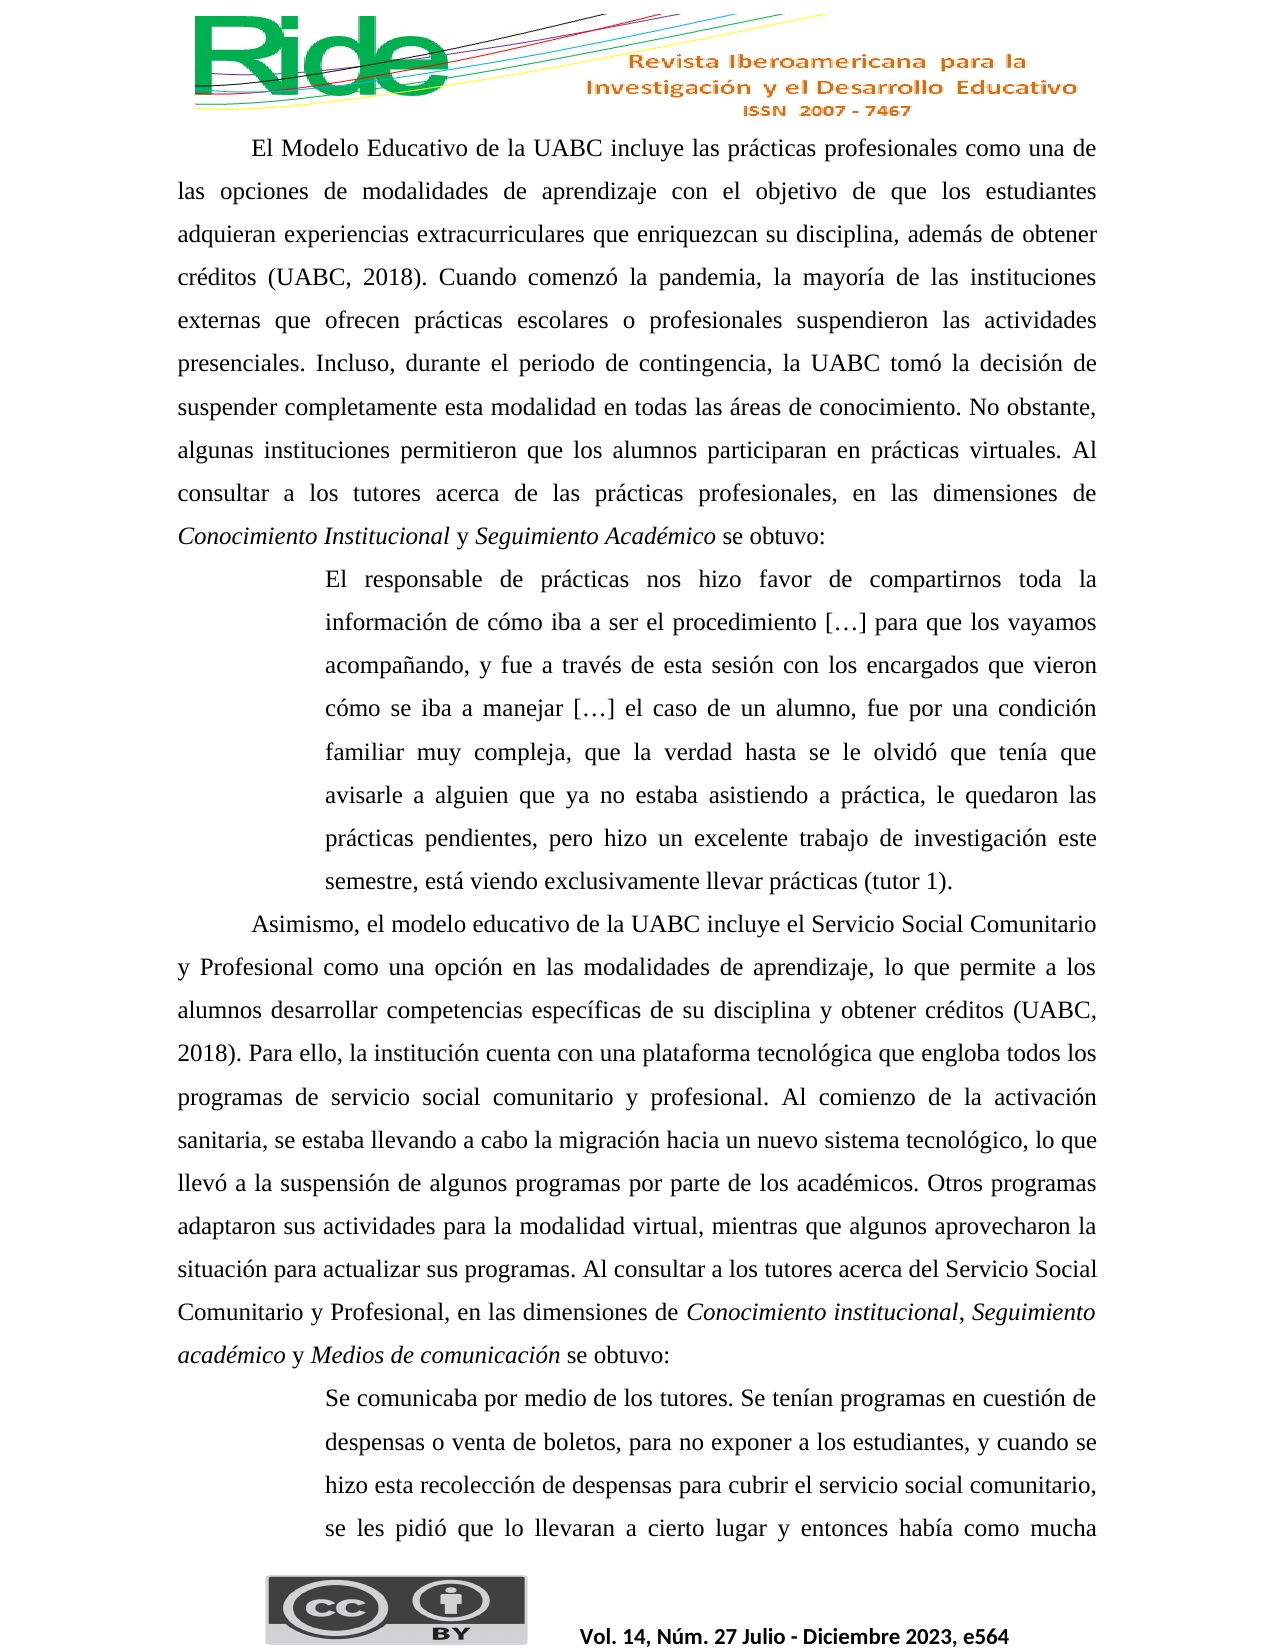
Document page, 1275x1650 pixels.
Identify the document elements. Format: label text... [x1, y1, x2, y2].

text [325, 1383, 1098, 1542]
text El Modelo Educativo de la UABC incluye las prácticas profesionales como una de las opciones de modalidades de aprendizaje con el objetivo de que los estudiantes adquieran experiencias extracurriculares que enriquezcan su disciplina, además de obtener créditos (UABC, 2018). Cuando comenzó la pandemia, la mayoría de las instituciones externas que ofrecen prácticas escolares o profesionales suspendieron las actividades presenciales. Incluso, durante el periodo de contingencia, la UABC tomó la decisión de suspender completamente esta modalidad en todas las áreas de conocimiento. No obstante, algunas instituciones permitieron que los alumnos participaran en prácticas virtuales. Al consultar a los tutores acerca de las prácticas profesionales, en las dimensiones de Conocimiento Institucional y Seguimiento Académico se obtuvo: [177, 133, 1098, 550]
picture [194, 14, 1081, 119]
text Asimismo, el modelo educativo de la UABC incluye el Servicio Social Comunitario y Profesional como una opción en las modalidades de aprendizaje, lo que permite a los alumnos desarrollar competencias específicas de su disciplina y obtener créditos (UABC, 2018). Para ello, la institución cuenta con una plataforma tecnológica que engloba todos los programas de servicio social comunitario y profesional. Al comienzo de la activación sanitaria, se estaba llevando a cabo la migración hacia un nuevo sistema tecnológico, lo que llevó a la suspensión de algunos programas por parte de los académicos. Otros programas adaptaron sus actividades para la modalidad virtual, mientras que algunos aprovecharon la situación para actualizar sus programas. Al consultar a los tutores acerca del Servicio Social Comunitario y Profesional, en las dimensiones de Conocimiento institucional, Seguimiento académico y Medios de comunicación se obtuvo: [177, 909, 1098, 1369]
picture [265, 1575, 528, 1645]
text El responsable de prácticas nos hizo favor de compartirnos toda la información de cómo iba a ser el procedimiento […] para que los vayamos acompañando, y fue a través de esta sesión con los encargados que vieron cómo se iba a manejar […] el caso de un alumno, fue por una condición familiar muy compleja, que la verdad hasta se le olvidó que tenía que avisarle a alguien que ya no estaba asistiendo a práctica, le quedaron las prácticas pendientes, pero hizo un excelente trabajo de investigación este semestre, está viendo exclusivamente llevar prácticas (tutor 1). [325, 564, 1098, 895]
